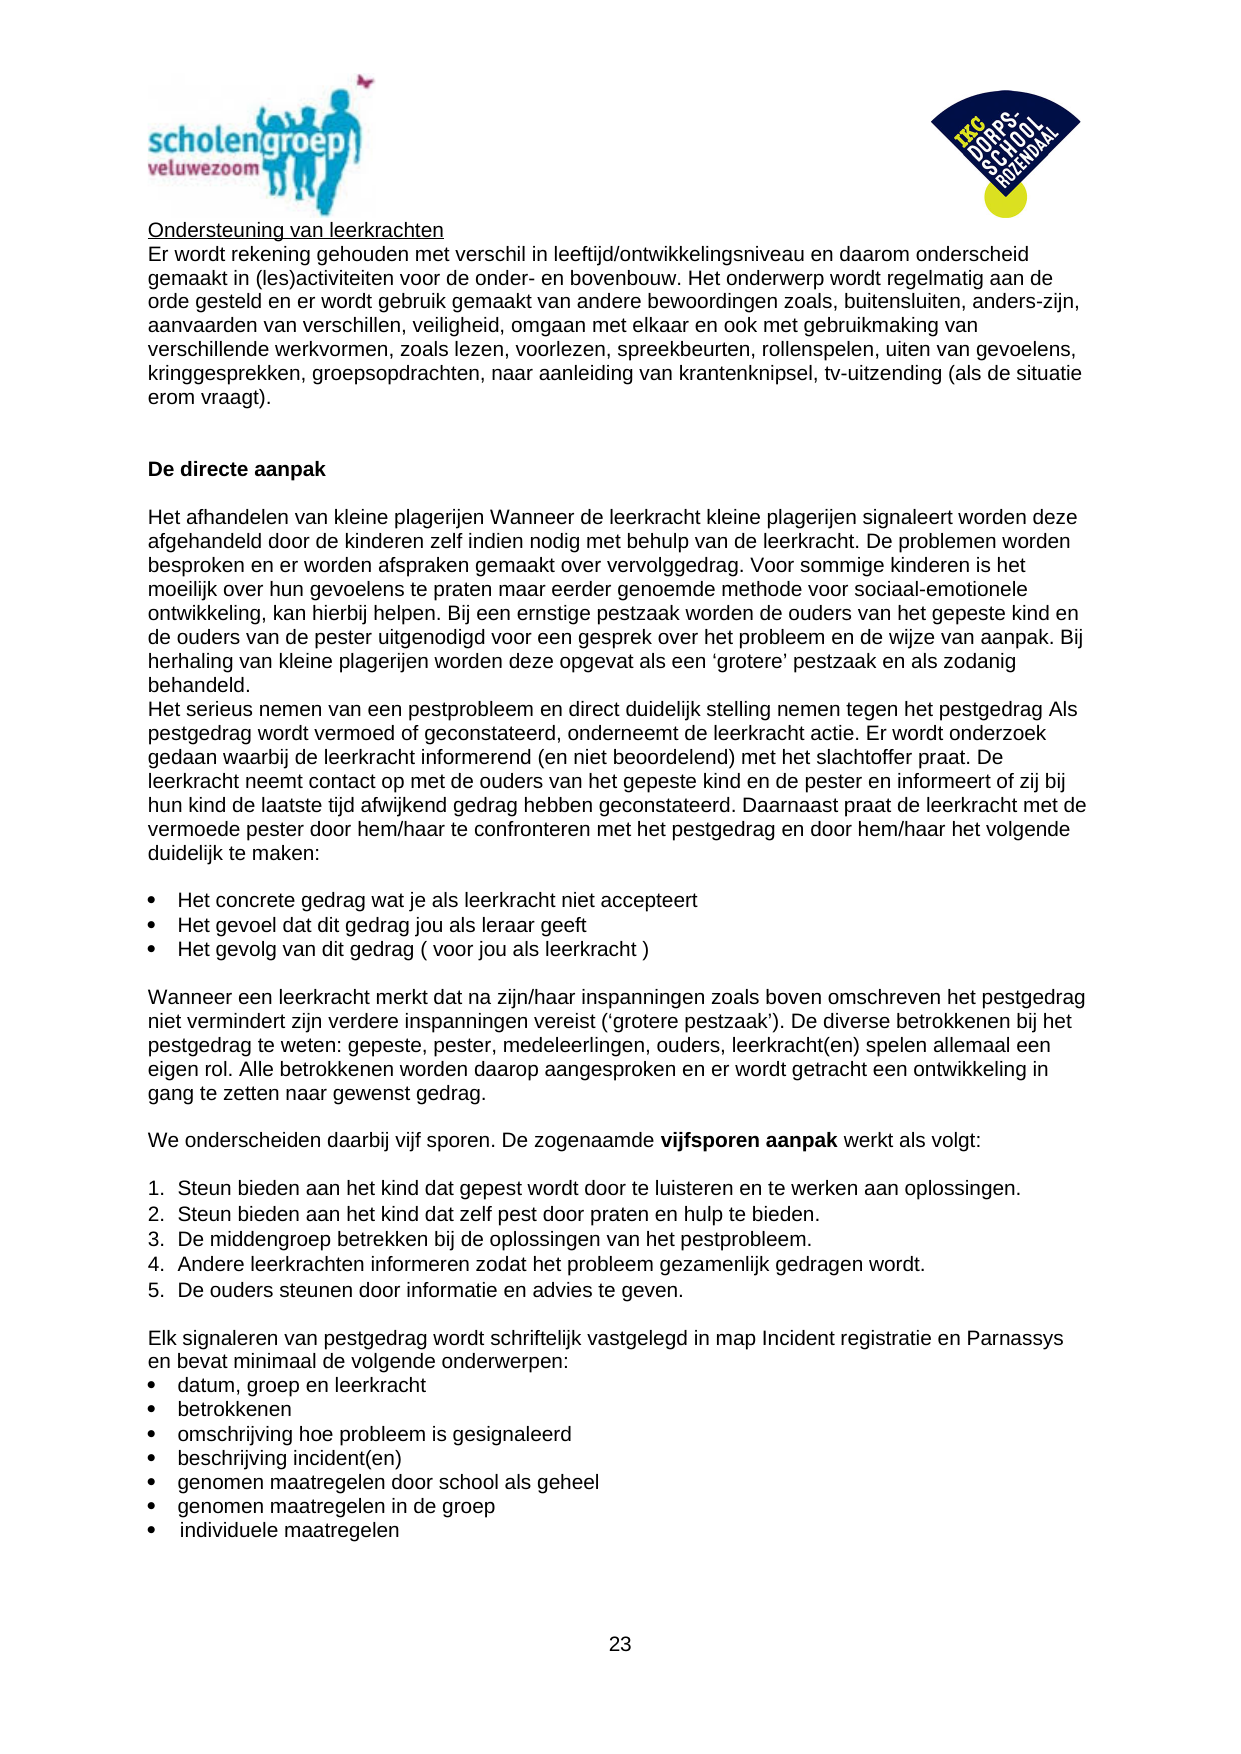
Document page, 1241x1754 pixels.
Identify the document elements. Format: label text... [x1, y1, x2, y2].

list genomen maatregelen door school als geheel [148, 1469, 1093, 1493]
list Steun bieden aan het kind dat gepest wordt door te luisteren en te werken aan oplossingen. [148, 1176, 1093, 1200]
list Het gevoel dat dit gedrag jou als leraar geeft [148, 912, 1093, 936]
list Steun bieden aan het kind dat zelf pest door praten en hulp te bieden. [148, 1201, 1093, 1225]
text Het serieus nemen van een pestprobleem en direct duidelijk stelling nemen tegen het pestgedrag Als pestgedrag wordt vermoed of geconstateerd, onderneemt de leerkracht actie. Er wordt onderzoek gedaan waarbij de leerkracht informerend (en niet beoordelend) met het slachtoffer praat. De leerkracht neemt contact op met de ouders van het gepeste kind en de pester en informeert of zij bij hun kind de laatste tijd afwijkend gedrag hebben geconstateerd. Daarnaast praat de leerkracht met de vermoede pester door hem/haar te confronteren met het pestgedrag en door hem/haar het volgende duidelijk te maken: [148, 697, 1093, 864]
picture [930, 90, 1081, 218]
list genomen maatregelen in de groep [148, 1493, 1093, 1518]
list De ouders steunen door informatie en advies te geven. [148, 1277, 1093, 1301]
text Er wordt rekening gehouden met verschil in leeftijd/ontwikkelingsniveau en daarom onderscheid gemaakt in (les)activiteiten voor de onder- en bovenbouw. Het onderwerp wordt regelmatig aan de orde gesteld en er wordt gebruik gemaakt van andere bewoordingen zoals, buitensluiten, anders-zijn, aanvaarden van verschillen, veiligheid, omgaan met elkaar en ook met gebruikmaking van verschillende werkvormen, zoals lezen, voorlezen, spreekbeurten, rollenspelen, uiten van gevoelens, kringgesprekken, groepsopdrachten, naar aanleiding van krantenknipsel, tv-uitzending (als de situatie erom vraagt). [148, 241, 1093, 409]
list Andere leerkrachten informeren zodat het probleem gezamenlijk gedragen wordt. [148, 1252, 1093, 1276]
text De directe aanpak [148, 457, 1093, 481]
text Elk signaleren van pestgedrag wordt schriftelijk vastgelegd in map Incident registratie en Parnassys en bevat minimaal de volgende onderwerpen: [148, 1325, 1093, 1373]
text We onderscheiden daarbij vijf sporen. De zogenaamde vijfsporen aanpak werkt als volgt: [148, 1128, 1093, 1152]
text Ondersteuning van leerkrachten [148, 217, 1093, 241]
list datum, groep en leerkracht [148, 1373, 1093, 1397]
list Het gevolg van dit gedrag ( voor jou als leerkracht ) [148, 936, 1093, 961]
list De middengroep betrekken bij de oplossingen van het pestprobleem. [148, 1227, 1093, 1251]
list beschrijving incident(en) [148, 1445, 1093, 1469]
picture [147, 73, 376, 218]
list omschrijving hoe probleem is gesignaleerd [148, 1421, 1093, 1445]
text Wanneer een leerkracht merkt dat na zijn/haar inspanningen zoals boven omschreven het pestgedrag niet vermindert zijn verdere inspanningen vereist (‘grotere pestzaak’). De diverse betrokkenen bij het pestgedrag te weten: gepeste, pester, medeleerlingen, ouders, leerkracht(en) spelen allemaal een eigen rol. Alle betrokkenen worden daarop aangesproken en er wordt getracht een ontwikkeling in gang te zetten naar gewenst gedrag. [148, 984, 1093, 1104]
list Het concrete gedrag wat je als leerkracht niet accepteert [148, 888, 1093, 912]
text Het afhandelen van kleine plagerijen Wanneer de leerkracht kleine plagerijen signaleert worden deze afgehandeld door de kinderen zelf indien nodig met behulp van de leerkracht. De problemen worden besproken en er worden afspraken gemaakt over vervolggedrag. Voor sommige kinderen is het moeilijk over hun gevoelens te praten maar eerder genoemde methode voor sociaal-emotionele ontwikkeling, kan hierbij helpen. Bij een ernstige pestzaak worden de ouders van het gepeste kind en de ouders van de pester uitgenodigd voor een gesprek over het probleem en de wijze van aanpak. Bij herhaling van kleine plagerijen worden deze opgevat als een ‘grotere’ pestzaak en als zodanig behandeld. [148, 505, 1093, 697]
list betrokkenen [148, 1397, 1093, 1421]
list individuele maatregelen [148, 1518, 1093, 1542]
